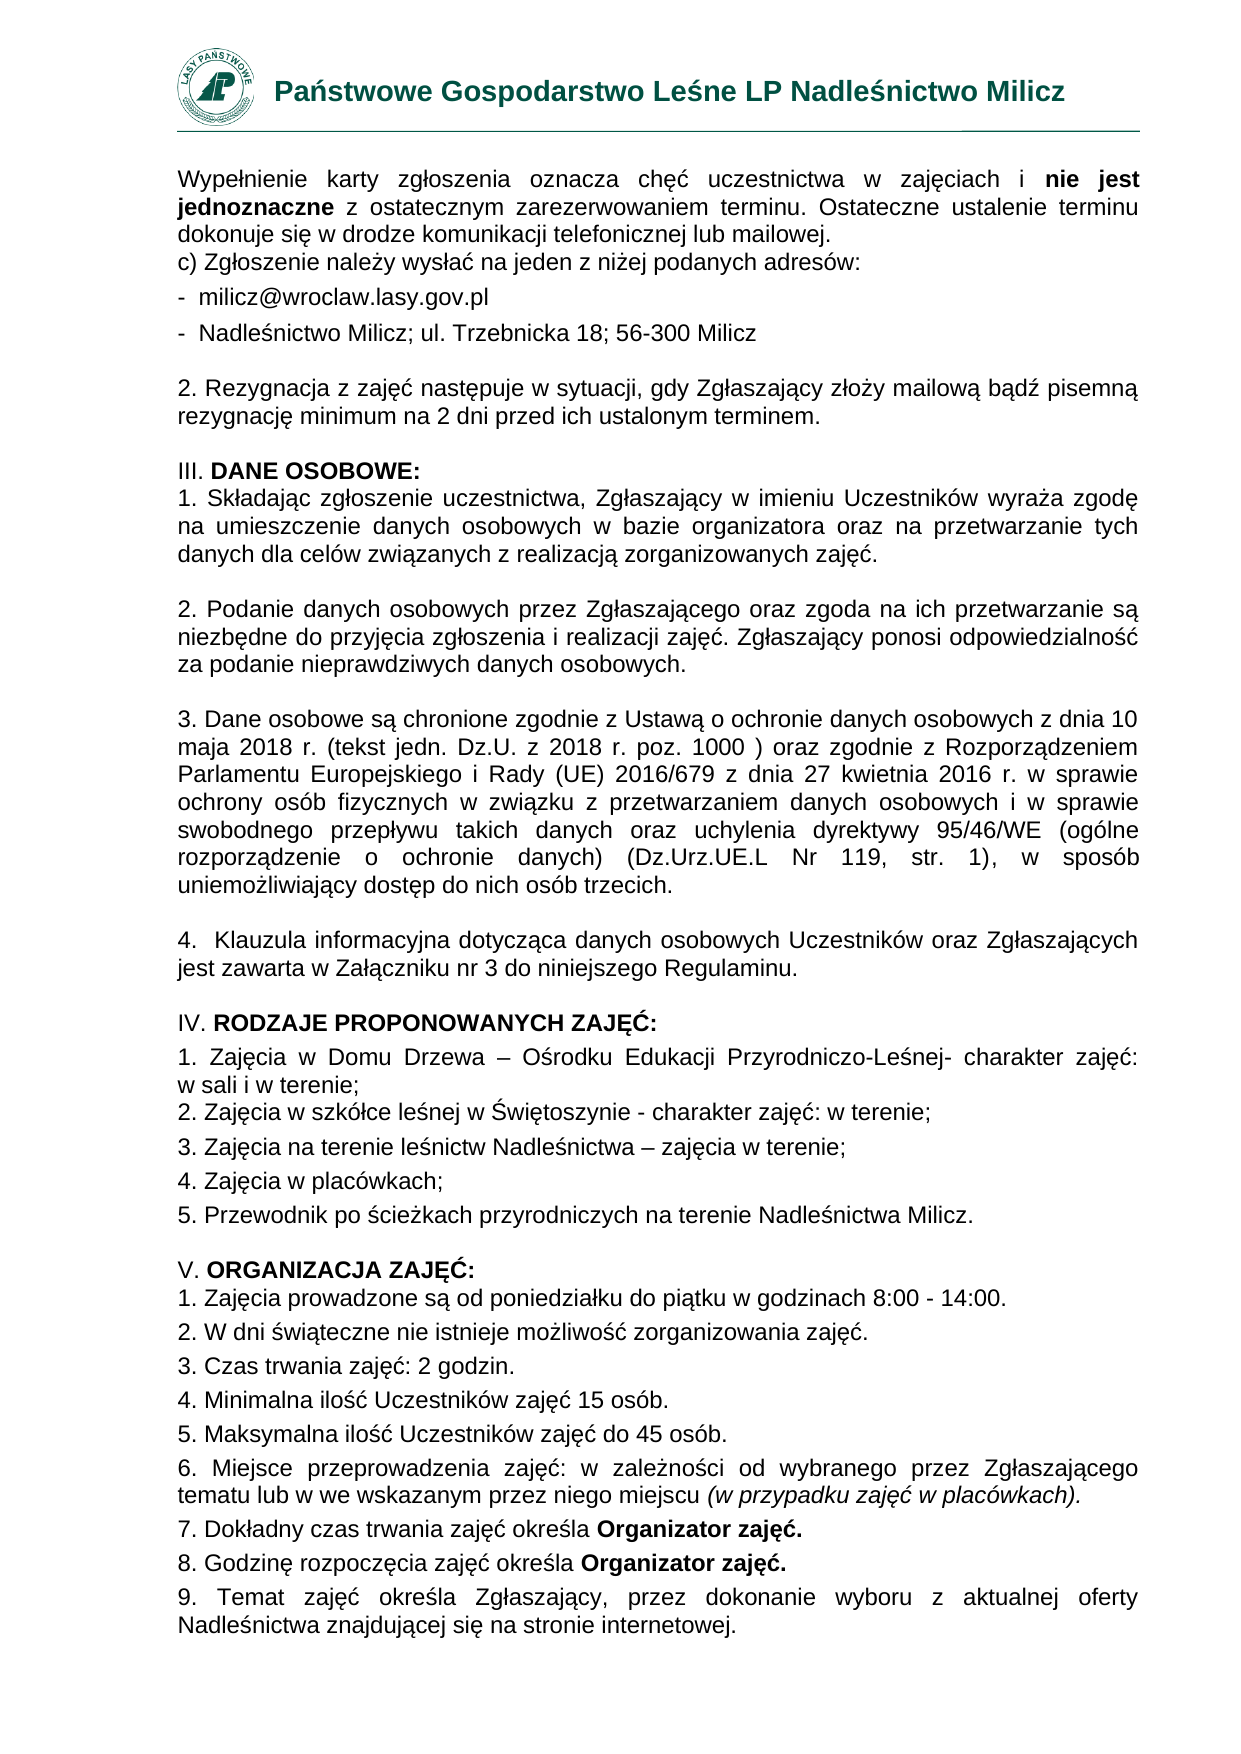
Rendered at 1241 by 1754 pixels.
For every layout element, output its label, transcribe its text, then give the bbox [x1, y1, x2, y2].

text 4. Zajęcia w placówkach; [177, 1167, 1140, 1194]
text 2. Zajęcia w szkółce leśnej w Świętoszynie - charakter zajęć: w terenie; [177, 1098, 1140, 1126]
text 3. Zajęcia na terenie leśnictw Nadleśnictwa – zajęcia w terenie; [177, 1133, 1140, 1160]
text 8. Godzinę rozpoczęcia zajęć określa Organizator zajęć. [177, 1549, 1140, 1577]
text Wypełnienie karty zgłoszenia oznacza chęć uczestnictwa w zajęciach i nie jest jednoznaczne z ostatecznym zarezerwowaniem terminu. Ostateczne ustalenie terminu dokonuje się w drodze komunikacji telefonicznej lub mailowej. [177, 165, 1140, 248]
text 9. Temat zajęć określa Zgłaszający, przez dokonanie wyboru z aktualnej oferty Nadleśnictwa znajdującej się na stronie internetowej. [177, 1583, 1140, 1638]
text 4. Klauzula informacyjna dotycząca danych osobowych Uczestników oraz Zgłaszających jest zawarta w Załączniku nr 3 do niniejszego Regulaminu. [177, 926, 1140, 981]
text 4. Minimalna ilość Uczestników zajęć 15 osób. [177, 1386, 1140, 1413]
text 1. Zajęcia prowadzone są od poniedziałku do piątku w godzinach 8:00 - 14:00. [177, 1284, 1140, 1312]
text 5. Maksymalna ilość Uczestników zajęć do 45 osób. [177, 1420, 1140, 1447]
text 6. Miejsce przeprowadzenia zajęć: w zależności od wybranego przez Zgłaszającego tematu lub w we wskazanym przez niego miejscu (w przypadku zajęć w placówkach). [177, 1454, 1140, 1509]
text IV. RODZAJE PROPONOWANYCH ZAJĘĆ: [177, 1009, 1140, 1036]
text 1. Składając zgłoszenie uczestnictwa, Zgłaszający w imieniu Uczestników wyraża zgodę na umieszczenie danych osobowych w bazie organizatora oraz na przetwarzanie tych danych dla celów związanych z realizacją zorganizowanych zajęć. [177, 484, 1140, 567]
text - Nadleśnictwo Milicz; ul. Trzebnicka 18; 56-300 Milicz [177, 319, 1140, 346]
text V. ORGANIZACJA ZAJĘĆ: [177, 1256, 1140, 1284]
text 2. Podanie danych osobowych przez Zgłaszającego oraz zgoda na ich przetwarzanie są niezbędne do przyjęcia zgłoszenia i realizacji zajęć. Zgłaszający ponosi odpowiedzialność za podanie nieprawdziwych danych osobowych. [177, 595, 1140, 678]
text 2. W dni świąteczne nie istnieje możliwość zorganizowania zajęć. [177, 1318, 1140, 1346]
text 5. Przewodnik po ścieżkach przyrodniczych na terenie Nadleśnictwa Milicz. [177, 1201, 1140, 1229]
text 3. Dane osobowe są chronione zgodnie z Ustawą o ochronie danych osobowych z dnia 10 maja 2018 r. (tekst jedn. Dz.U. z 2018 r. poz. 1000 ) oraz zgodnie z Rozporządzeniem Parlamentu Europejskiego i Rady (UE) 2016/679 z dnia 27 kwietnia 2016 r. w sprawie ochrony osób fizycznych w związku z przetwarzaniem danych osobowych i w sprawie swobodnego przepływu takich danych oraz uchylenia dyrektywy 95/46/WE (ogólne rozporządzenie o ochronie danych) (Dz.Urz.UE.L Nr 119, str. 1), w sposób uniemożliwiający dostęp do nich osób trzecich. [177, 705, 1140, 898]
text 7. Dokładny czas trwania zajęć określa Organizator zajęć. [177, 1515, 1140, 1543]
text III. DANE OSOBOWE: [177, 457, 1140, 484]
text 3. Czas trwania zajęć: 2 godzin. [177, 1352, 1140, 1379]
text 2. Rezygnacja z zajęć następuje w sytuacji, gdy Zgłaszający złoży mailową bądź pisemną rezygnację minimum na 2 dni przed ich ustalonym terminem. [177, 374, 1140, 429]
text - milicz@wroclaw.lasy.gov.pl [177, 283, 1140, 311]
text c) Zgłoszenie należy wysłać na jeden z niżej podanych adresów: [177, 248, 1140, 275]
text 1. Zajęcia w Domu Drzewa – Ośrodku Edukacji Przyrodniczo-Leśnej- charakter zajęć: w sali i w terenie; [177, 1043, 1140, 1098]
